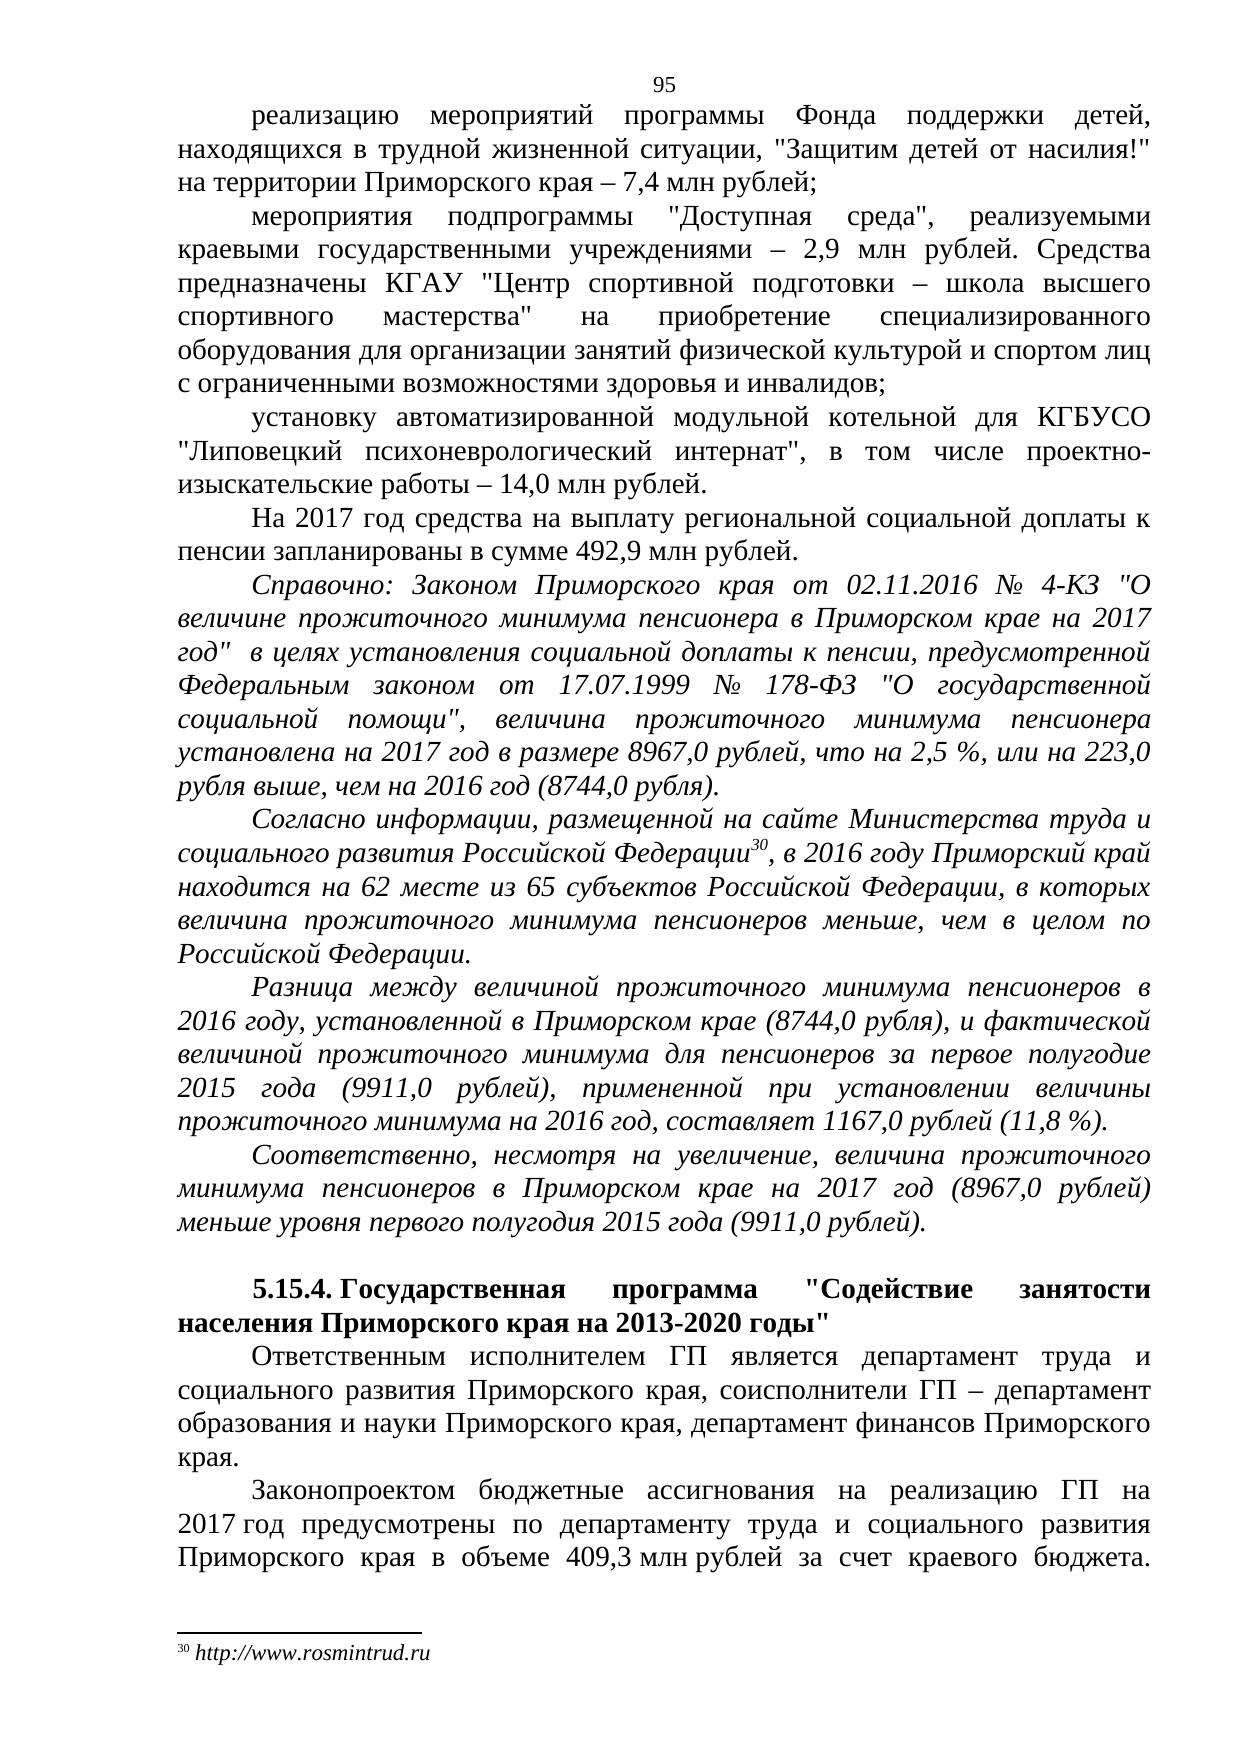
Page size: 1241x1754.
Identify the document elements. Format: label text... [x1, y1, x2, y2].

text 5.15.4. Государственная программа "Содействие занятости населения Приморского края на 2013-2020 годы" [177, 1271, 1152, 1338]
text Ответственным исполнителем ГП является департамент труда и социального развития Приморского края, соисполнители ГП – департамент образования и науки Приморского края, департамент финансов Приморского края. [177, 1338, 1152, 1472]
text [177, 1472, 1152, 1573]
text Соответственно, несмотря на увеличение, величина прожиточного минимума пенсионеров в Приморском крае на 2017 год (8967,0 рублей) меньше уровня первого полугодия 2015 года (9911,0 рублей). [177, 1137, 1152, 1238]
text На 2017 год средства на выплату региональной социальной доплаты к пенсии запланированы в сумме 492,9 млн рублей. [177, 500, 1152, 567]
text установку автоматизированной модульной котельной для КГБУСО "Липовецкий психоневрологический интернат", в том числе проектно-изыскательские работы – 14,0 млн рублей. [177, 399, 1152, 500]
text реализацию мероприятий программы Фонда поддержки детей, находящихся в трудной жизненной ситуации, "Защитим детей от насилия!" на территории Приморского края – 7,4 млн рублей; [177, 97, 1152, 198]
text Разница между величиной прожиточного минимума пенсионеров в 2016 году, установленной в Приморском крае (8744,0 рубля), и фактической величиной прожиточного минимума для пенсионеров за первое полугодие 2015 года (9911,0 рублей), примененной при установлении величины прожиточного минимума на 2016 год, составляет 1167,0 рублей (11,8 %). [177, 969, 1152, 1137]
text мероприятия подпрограммы "Доступная среда", реализуемыми краевыми государственными учреждениями – 2,9 млн рублей. Средства предназначены КГАУ "Центр спортивной подготовки – школа высшего спортивного мастерства" на приобретение специализированного оборудования для организации занятий физической культурой и спортом лиц с ограниченными возможностями здоровья и инвалидов; [177, 198, 1152, 399]
text Согласно информации, размещенной на сайте Министерства труда и социального развития Российской Федерации, в 2016 году Приморский край находится на 62 месте из 65 субъектов Российской Федерации, в которых величина прожиточного минимума пенсионеров меньше, чем в целом по Российской Федерации. [177, 802, 1152, 969]
text Справочно: Законом Приморского края от 02.11.2016 № 4-КЗ "О величине прожиточного минимума пенсионера в Приморском крае на 2017 год" в целях установления социальной доплаты к пенсии, предусмотренной Федеральным законом от 17.07.1999 № 178-ФЗ "О государственной социальной помощи", величина прожиточного минимума пенсионера установлена на 2017 год в размере 8967,0 рублей, что на 2,5 %, или на 223,0 рубля выше, чем на 2016 год (8744,0 рубля). [177, 567, 1152, 802]
